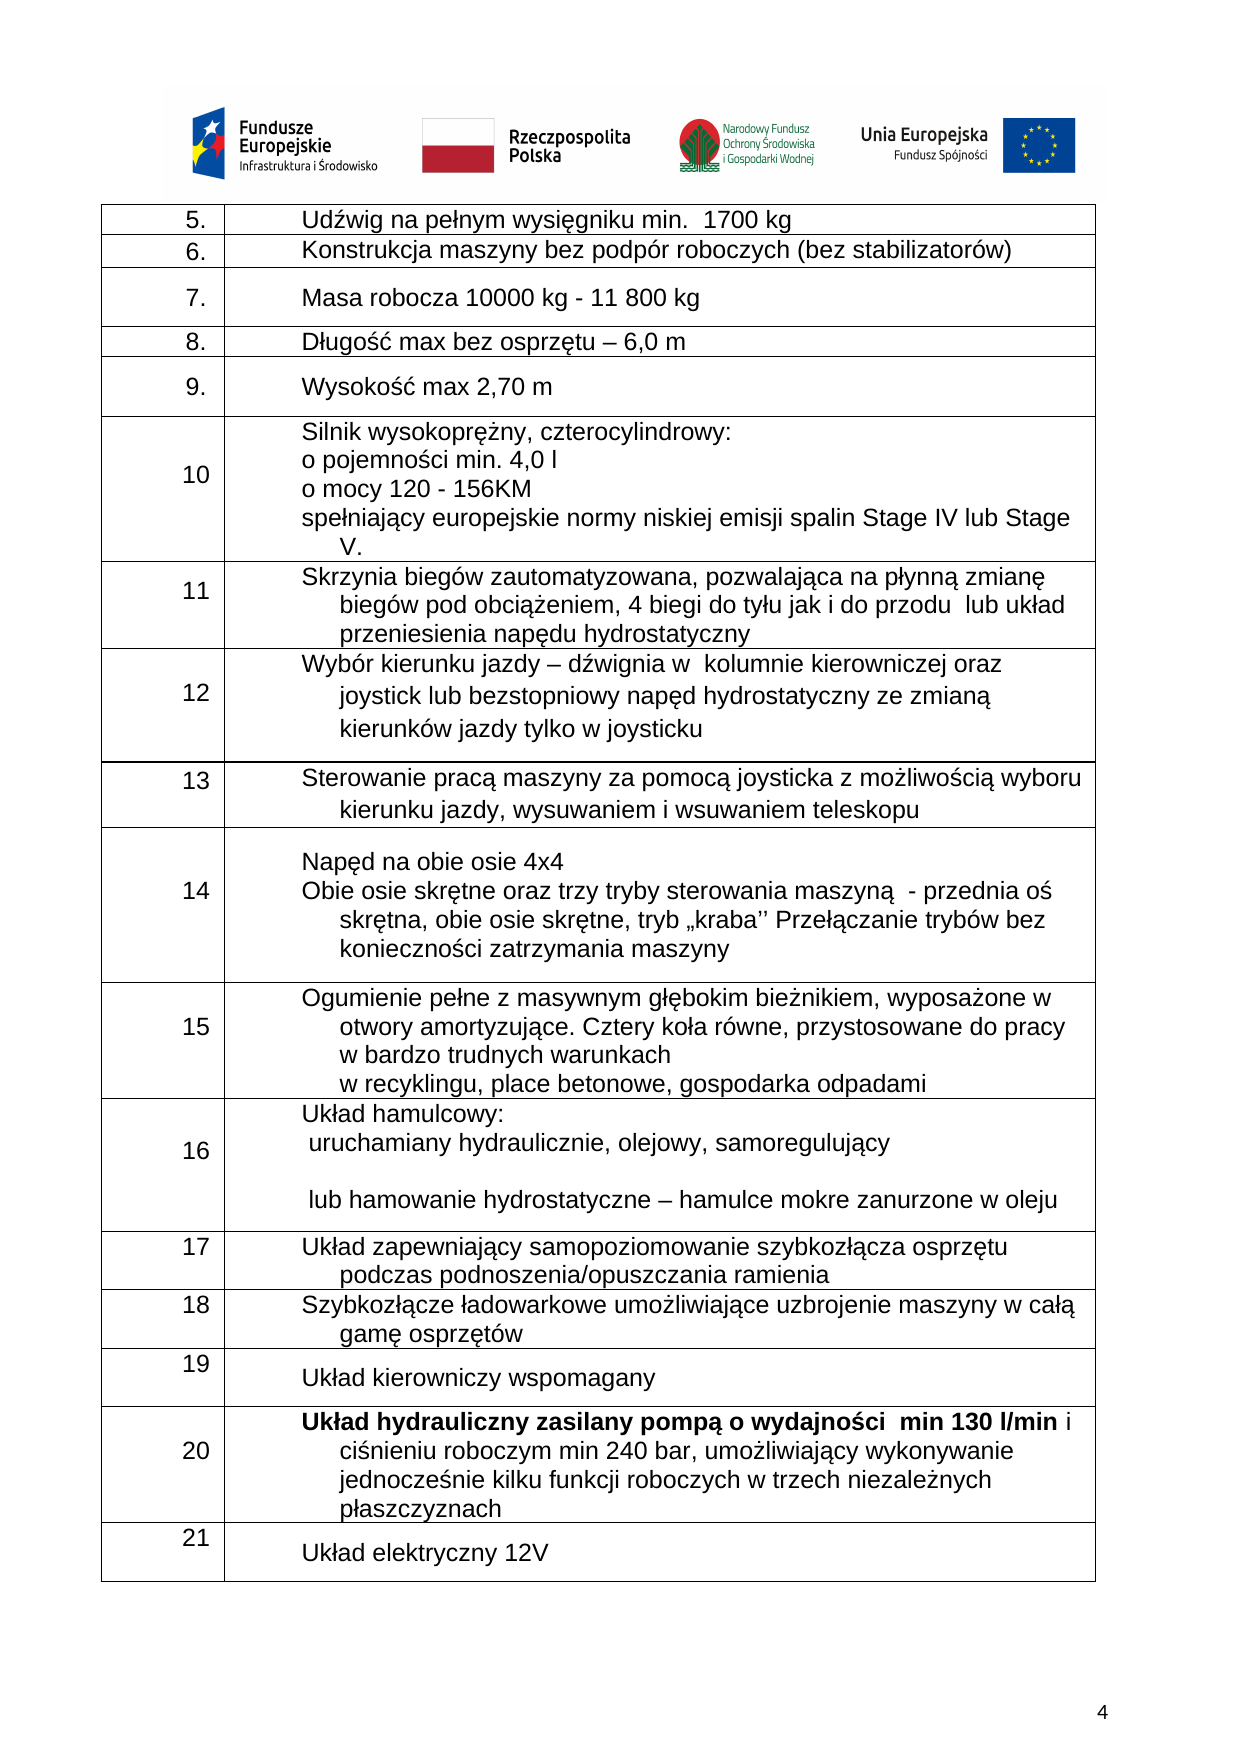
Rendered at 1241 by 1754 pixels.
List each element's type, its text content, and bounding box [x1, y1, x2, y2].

table_cell Długość max bez osprzętu – 6,0 m [225, 327, 1095, 356]
table_cell Układ hydrauliczny zasilany pompą o wydajności min 130 l/min i ciśnieniu roboczym min 240 bar, umożliwiający wykonywanie jednocześnie kilku funkcji roboczych w trzech niezależnych płaszczyznach [225, 1407, 1095, 1522]
table_cell Skrzynia biegów zautomatyzowana, pozwalająca na płynną zmianę biegów pod obciążeniem, 4 biegi do tyłu jak i do przodu lub układ przeniesienia napędu hydrostatyczny [225, 562, 1095, 648]
table_cell 13. [102, 763, 224, 827]
table_cell Układ kierowniczy wspomagany [225, 1349, 1095, 1406]
table_cell 19. [102, 1349, 224, 1406]
table_cell 8. [102, 327, 224, 356]
table_cell Układ elektryczny 12V [225, 1523, 1095, 1581]
table_cell 5. [102, 205, 224, 234]
table_cell Masa robocza 10000 kg - 11 800 kg [225, 268, 1095, 326]
table_cell 6. [102, 235, 224, 267]
table_cell 18. [102, 1290, 224, 1348]
table_cell Ogumienie pełne z masywnym głębokim bieżnikiem, wyposażone w otwory amortyzujące. Cztery koła równe, przystosowane do pracy w bardzo trudnych warunkach w recyklingu, place betonowe, gospodarka odpadami [225, 983, 1095, 1098]
table_cell Układ hamulcowy: uruchamiany hydraulicznie, olejowy, samoregulujący lub hamowanie hydrostatyczne – hamulce mokre zanurzone w oleju [225, 1099, 1095, 1231]
table_cell Układ zapewniający samopoziomowanie szybkozłącza osprzętu podczas podnoszenia/opuszczania ramienia [225, 1232, 1095, 1289]
table_cell Wybór kierunku jazdy – dźwignia w kolumnie kierowniczej oraz joystick lub bezstopniowy napęd hydrostatyczny ze zmianą kierunków jazdy tylko w joysticku [225, 649, 1095, 761]
table_cell 9. [102, 357, 224, 416]
table_cell Silnik wysokoprężny, czterocylindrowy: o pojemności min. 4,0 l o mocy 120 - 156KM spełniający europejskie normy niskiej emisji spalin Stage IV lub Stage V. [225, 417, 1095, 561]
table_cell 12. [102, 649, 224, 761]
table_cell Wysokość max 2,70 m [225, 357, 1095, 416]
table_cell 17. [102, 1232, 224, 1289]
picture [162, 86, 1107, 202]
table_cell Sterowanie pracą maszyny za pomocą joysticka z możliwością wyboru kierunku jazdy, wysuwaniem i wsuwaniem teleskopu [225, 763, 1095, 827]
table_cell 10. [102, 417, 224, 561]
table_cell 21. [102, 1523, 224, 1581]
table_cell Napęd na obie osie 4x4 Obie osie skrętne oraz trzy tryby sterowania maszyną - przednia oś skrętna, obie osie skrętne, tryb „kraba’’ Przełączanie trybów bez konieczności zatrzymania maszyny [225, 828, 1095, 982]
table_cell 7. [102, 268, 224, 326]
table_cell 20. [102, 1407, 224, 1522]
table_cell 15. [102, 983, 224, 1098]
table_cell Szybkozłącze ładowarkowe umożliwiające uzbrojenie maszyny w całą gamę osprzętów [225, 1290, 1095, 1348]
table_cell 14. [102, 828, 224, 982]
table_cell Udźwig na pełnym wysięgniku min. 1700 kg [225, 205, 1095, 234]
table_cell 16. [102, 1099, 224, 1231]
table_cell 11. [102, 562, 224, 648]
table_cell Konstrukcja maszyny bez podpór roboczych (bez stabilizatorów) [225, 235, 1095, 267]
